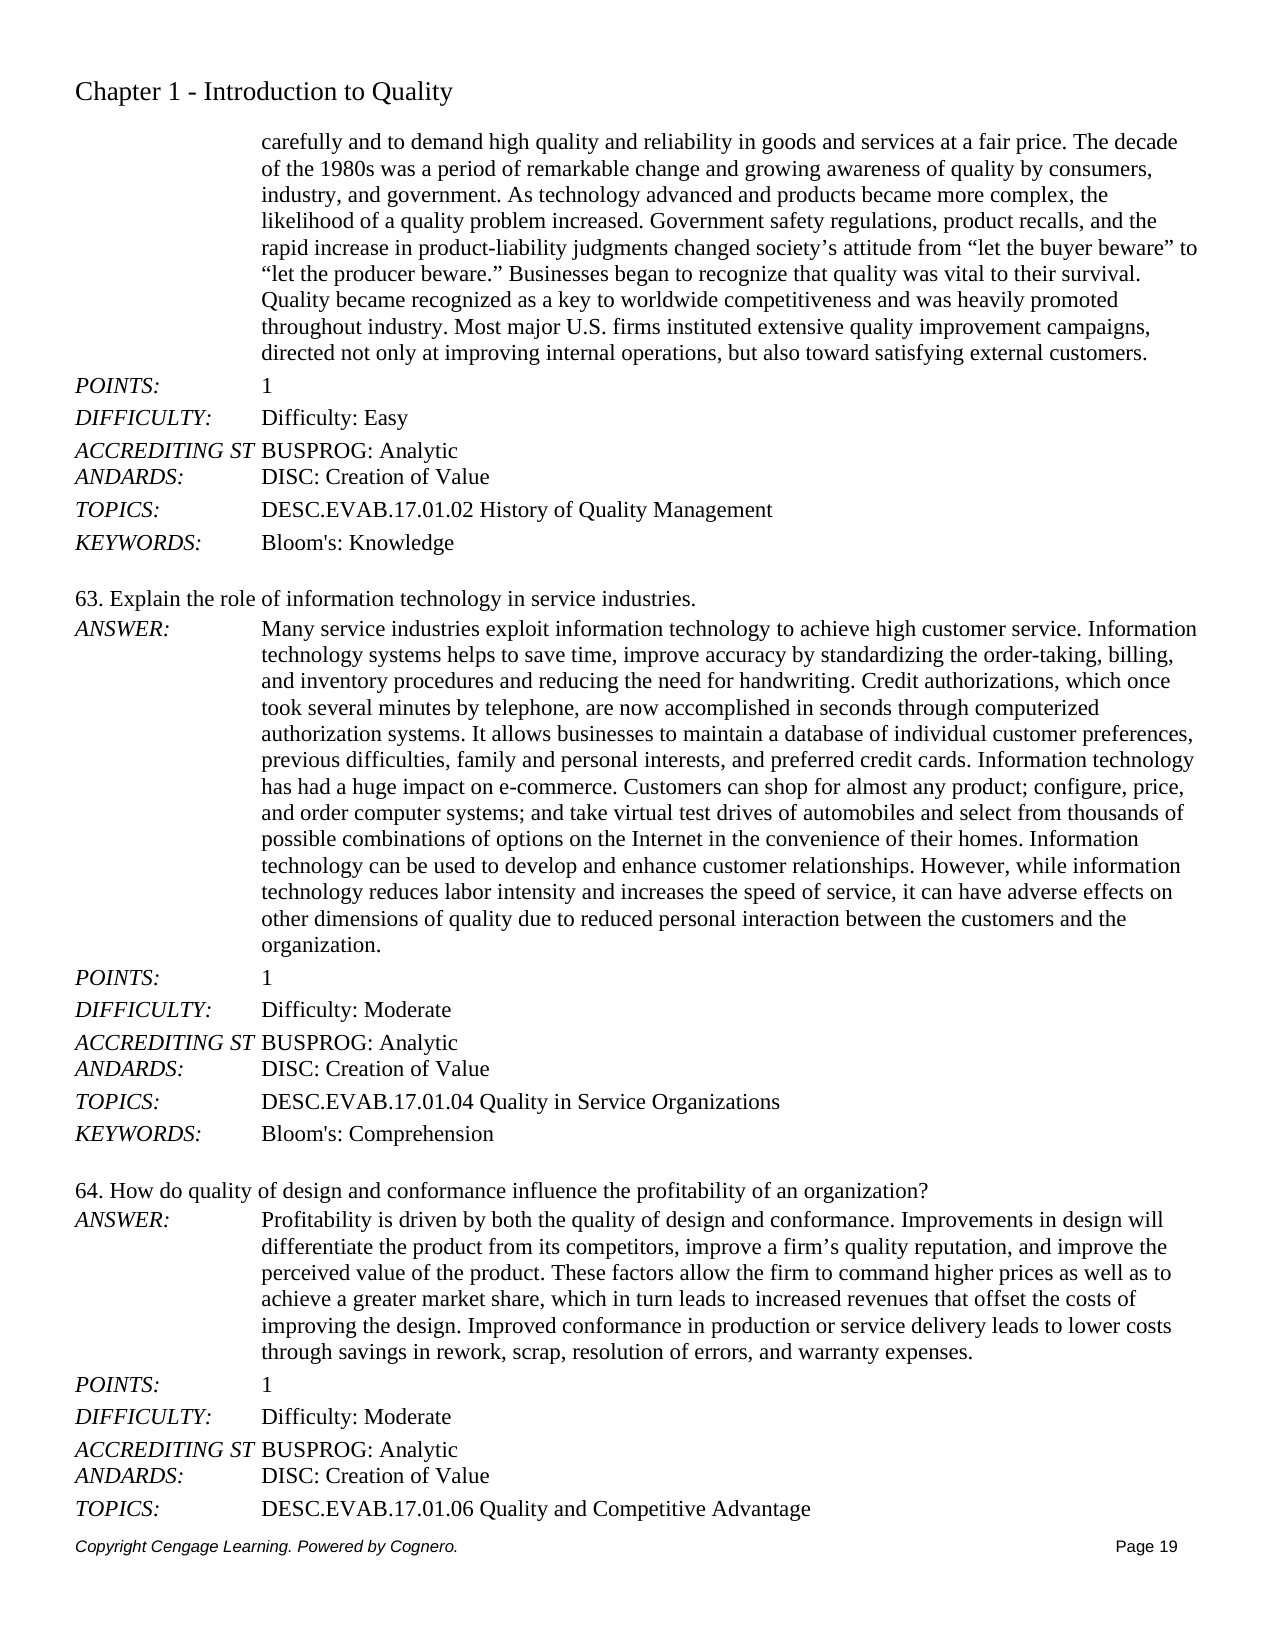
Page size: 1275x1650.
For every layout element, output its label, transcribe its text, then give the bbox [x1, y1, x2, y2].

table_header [75, 125, 1200, 558]
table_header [75, 1177, 1200, 1524]
table_header 63. Explain the role of information technology in service industries. [75, 585, 1200, 1150]
